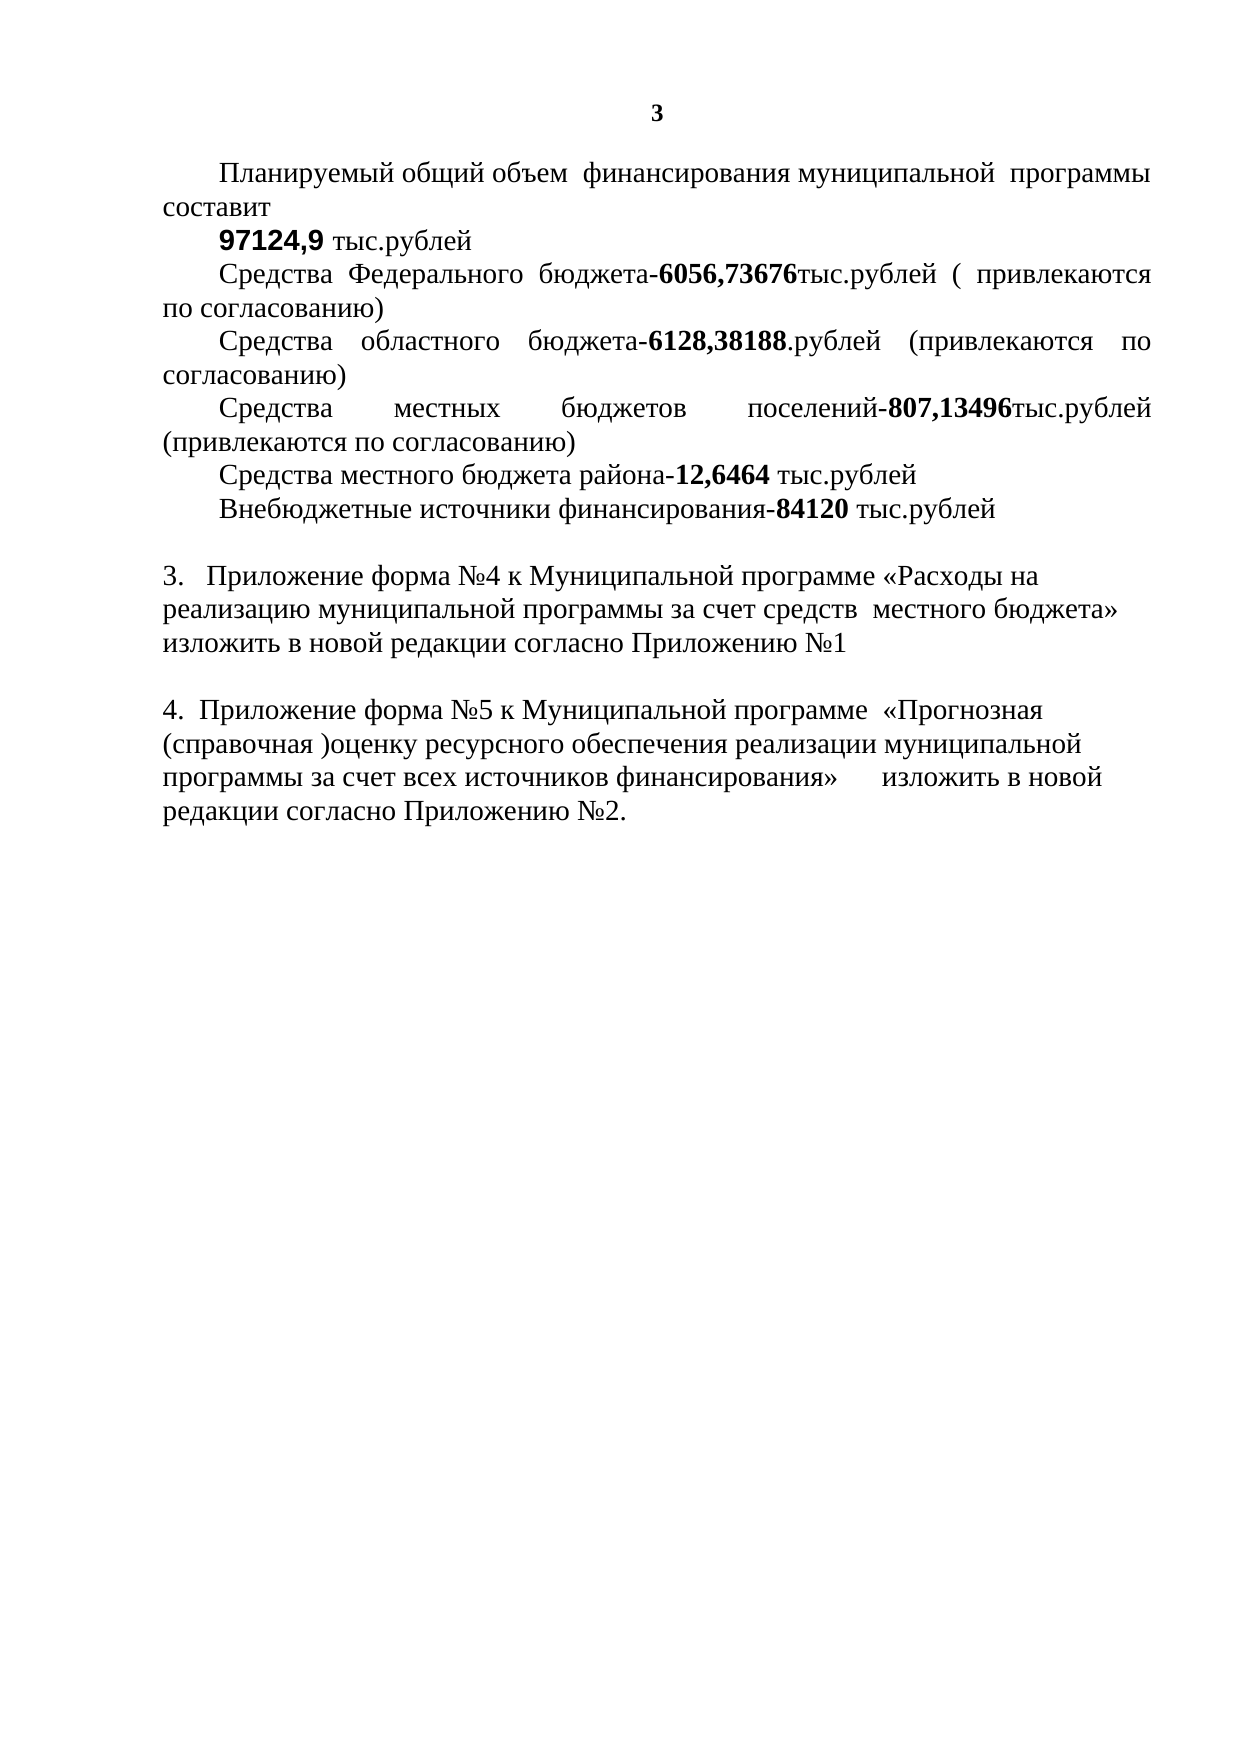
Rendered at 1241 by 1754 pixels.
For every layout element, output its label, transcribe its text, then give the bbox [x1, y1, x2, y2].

text 97124,9 тыс.рублей [162, 223, 1152, 256]
text Средства Федерального бюджета-6056,73676тыс.рублей ( привлекаются по согласованию) [162, 256, 1152, 323]
text Внебюджетные источники финансирования-84120 тыс.рублей [162, 491, 1152, 524]
text Средства местных бюджетов поселений-807,13496тыс.рублей (привлекаются по согласованию) [162, 390, 1152, 457]
text Планируемый общий объем финансирования муниципальной программы составит [162, 156, 1152, 223]
text 3. Приложение форма №4 к Муниципальной программе «Расходы на реализацию муниципальной программы за счет средств местного бюджета» изложить в новой редакции согласно Приложению №1 [162, 558, 1152, 659]
text Средства областного бюджета-6128,38188.рублей (привлекаются по согласованию) [162, 323, 1152, 390]
text 4. Приложение форма №5 к Муниципальной программе «Прогнозная (справочная )оценку ресурсного обеспечения реализации муниципальной программы за счет всех источников финансирования» изложить в новой редакции согласно Приложению №2. [162, 692, 1152, 826]
text Средства местного бюджета района-12,6464 тыс.рублей [162, 457, 1152, 491]
